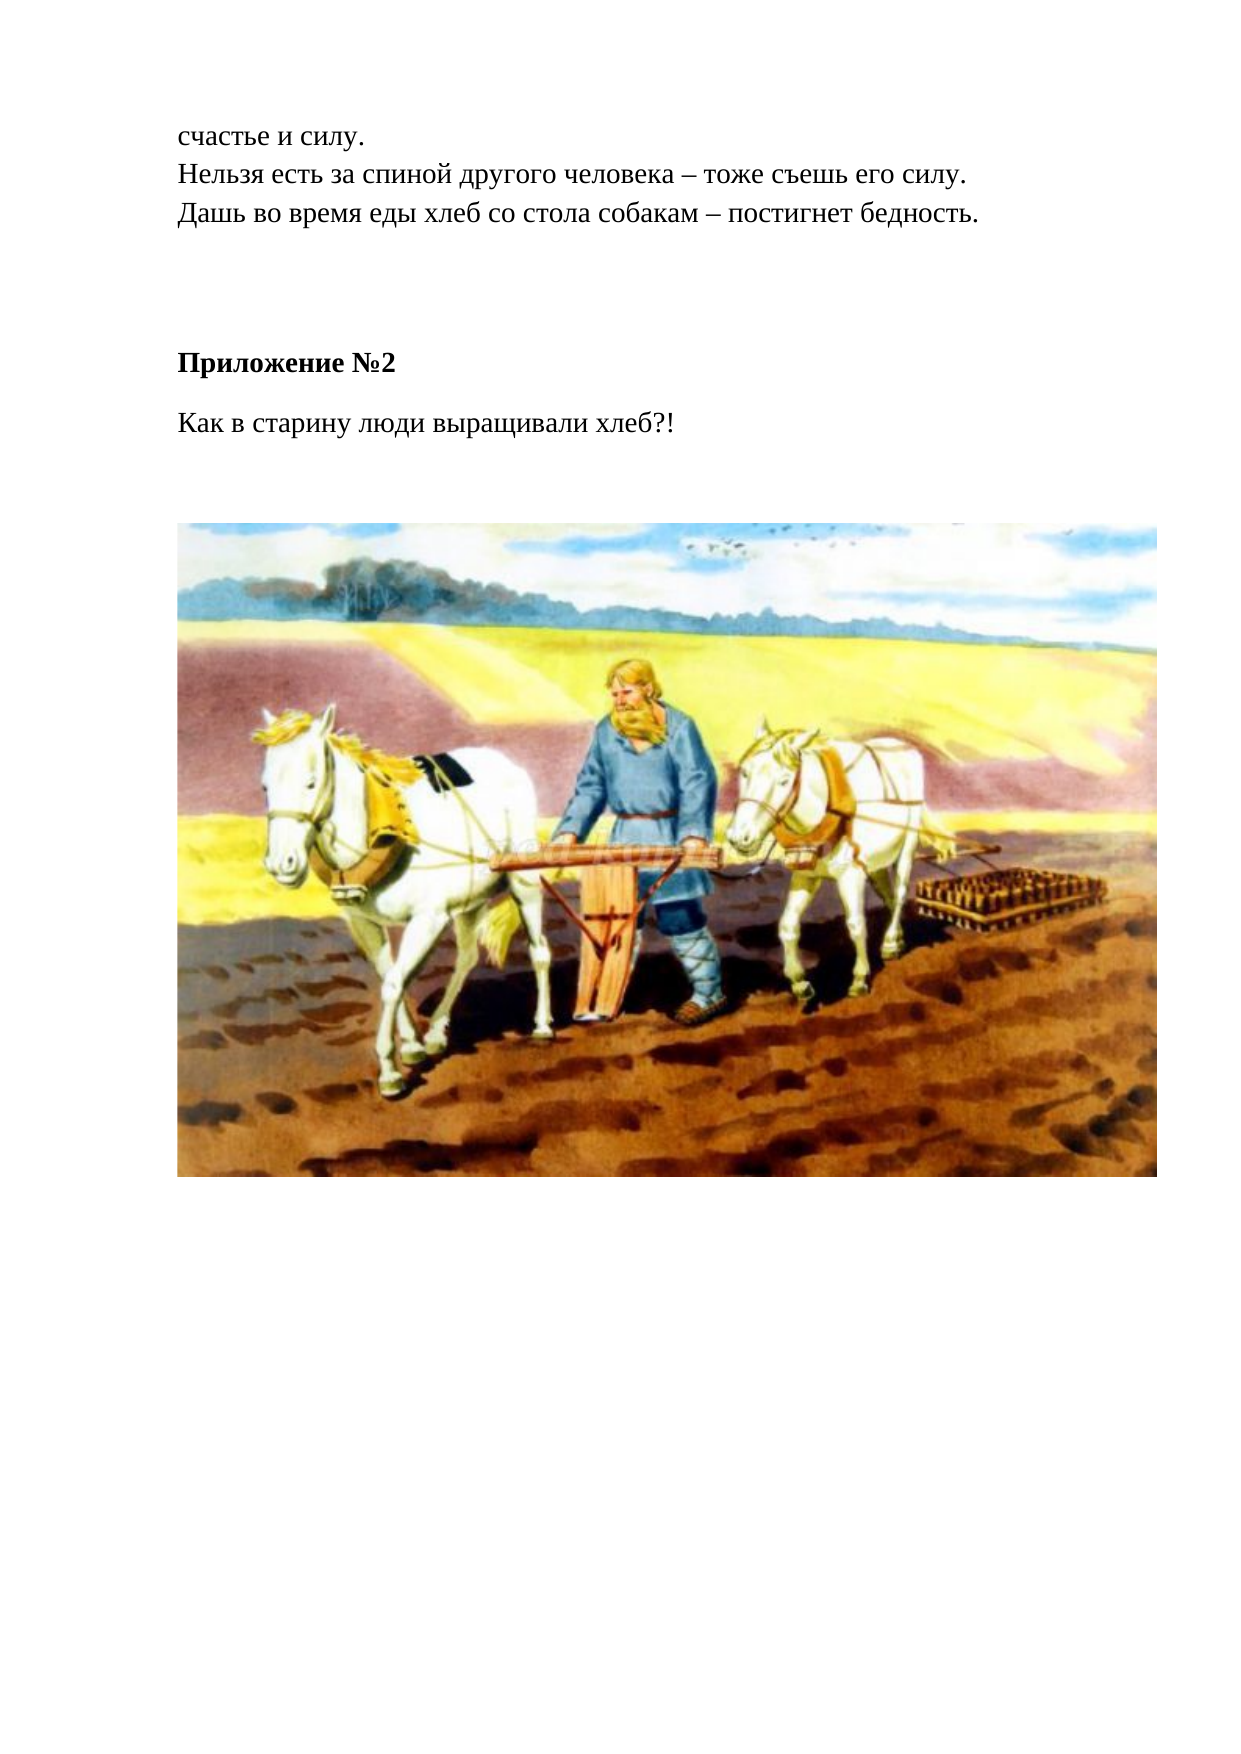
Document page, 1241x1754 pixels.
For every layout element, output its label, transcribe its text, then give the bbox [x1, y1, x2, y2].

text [177, 118, 1152, 261]
text Приложение №2 [177, 345, 1152, 379]
text Как в старину люди выращивали хлеб?! [177, 405, 1152, 438]
picture [177, 523, 1157, 1177]
